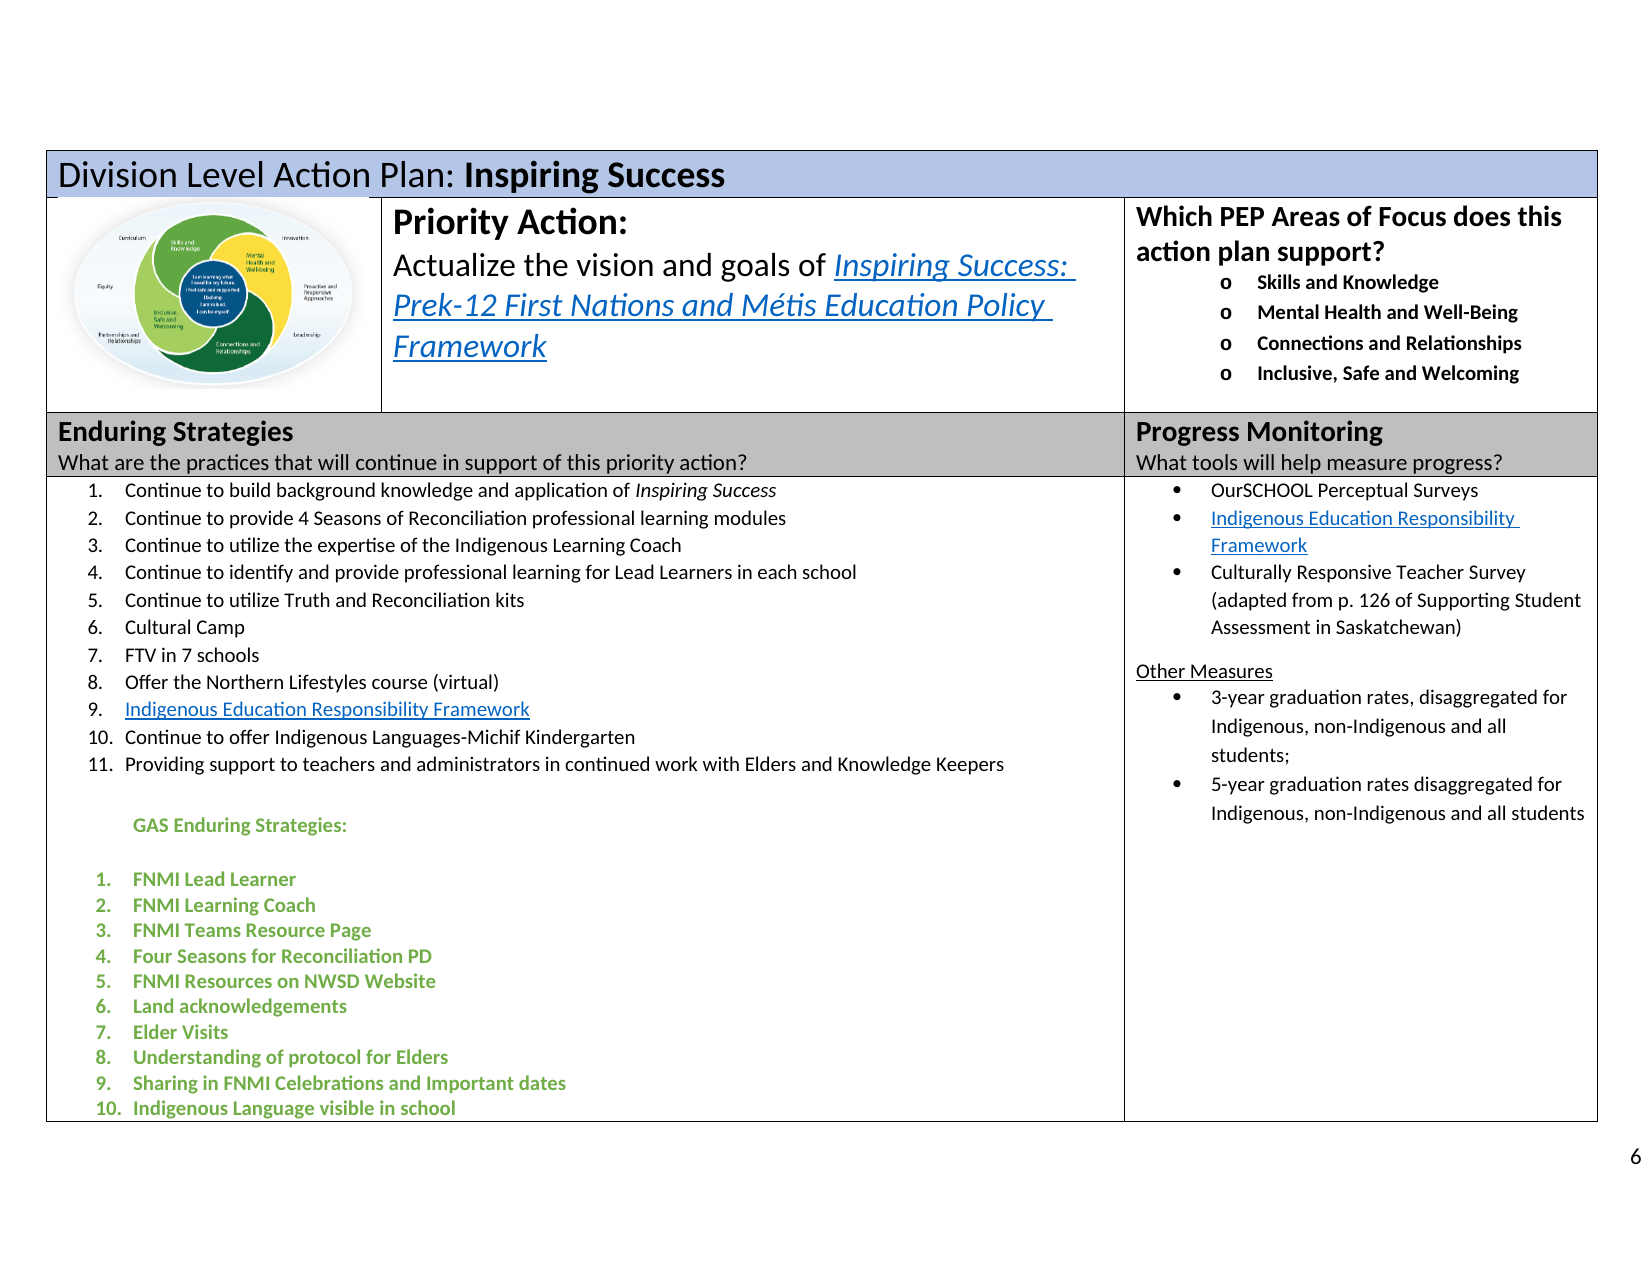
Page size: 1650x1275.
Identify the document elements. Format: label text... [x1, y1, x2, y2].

table_cell Enduring Strategies What are the practices that will continue in support of this priority action? [47, 413, 1124, 476]
table_cell Progress Monitoring What tools will help measure progress? [1125, 413, 1597, 476]
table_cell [1125, 477, 1597, 1121]
table_cell Priority Action: Actualize the vision and goals of Inspiring Success: Prek-12 First Nations and Métis Education Policy Framework [382, 198, 1124, 412]
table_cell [47, 477, 1124, 1121]
table_cell [47, 198, 381, 412]
table_cell Which PEP Areas of Focus does this action plan support? Skills and Knowledge Mental Health and Well-Being Connections and Relationships Inclusive, Safe and Welcoming [1125, 198, 1597, 412]
table_header Division Level Action Plan: Inspiring Success [47, 151, 1597, 197]
picture [57, 197, 369, 389]
